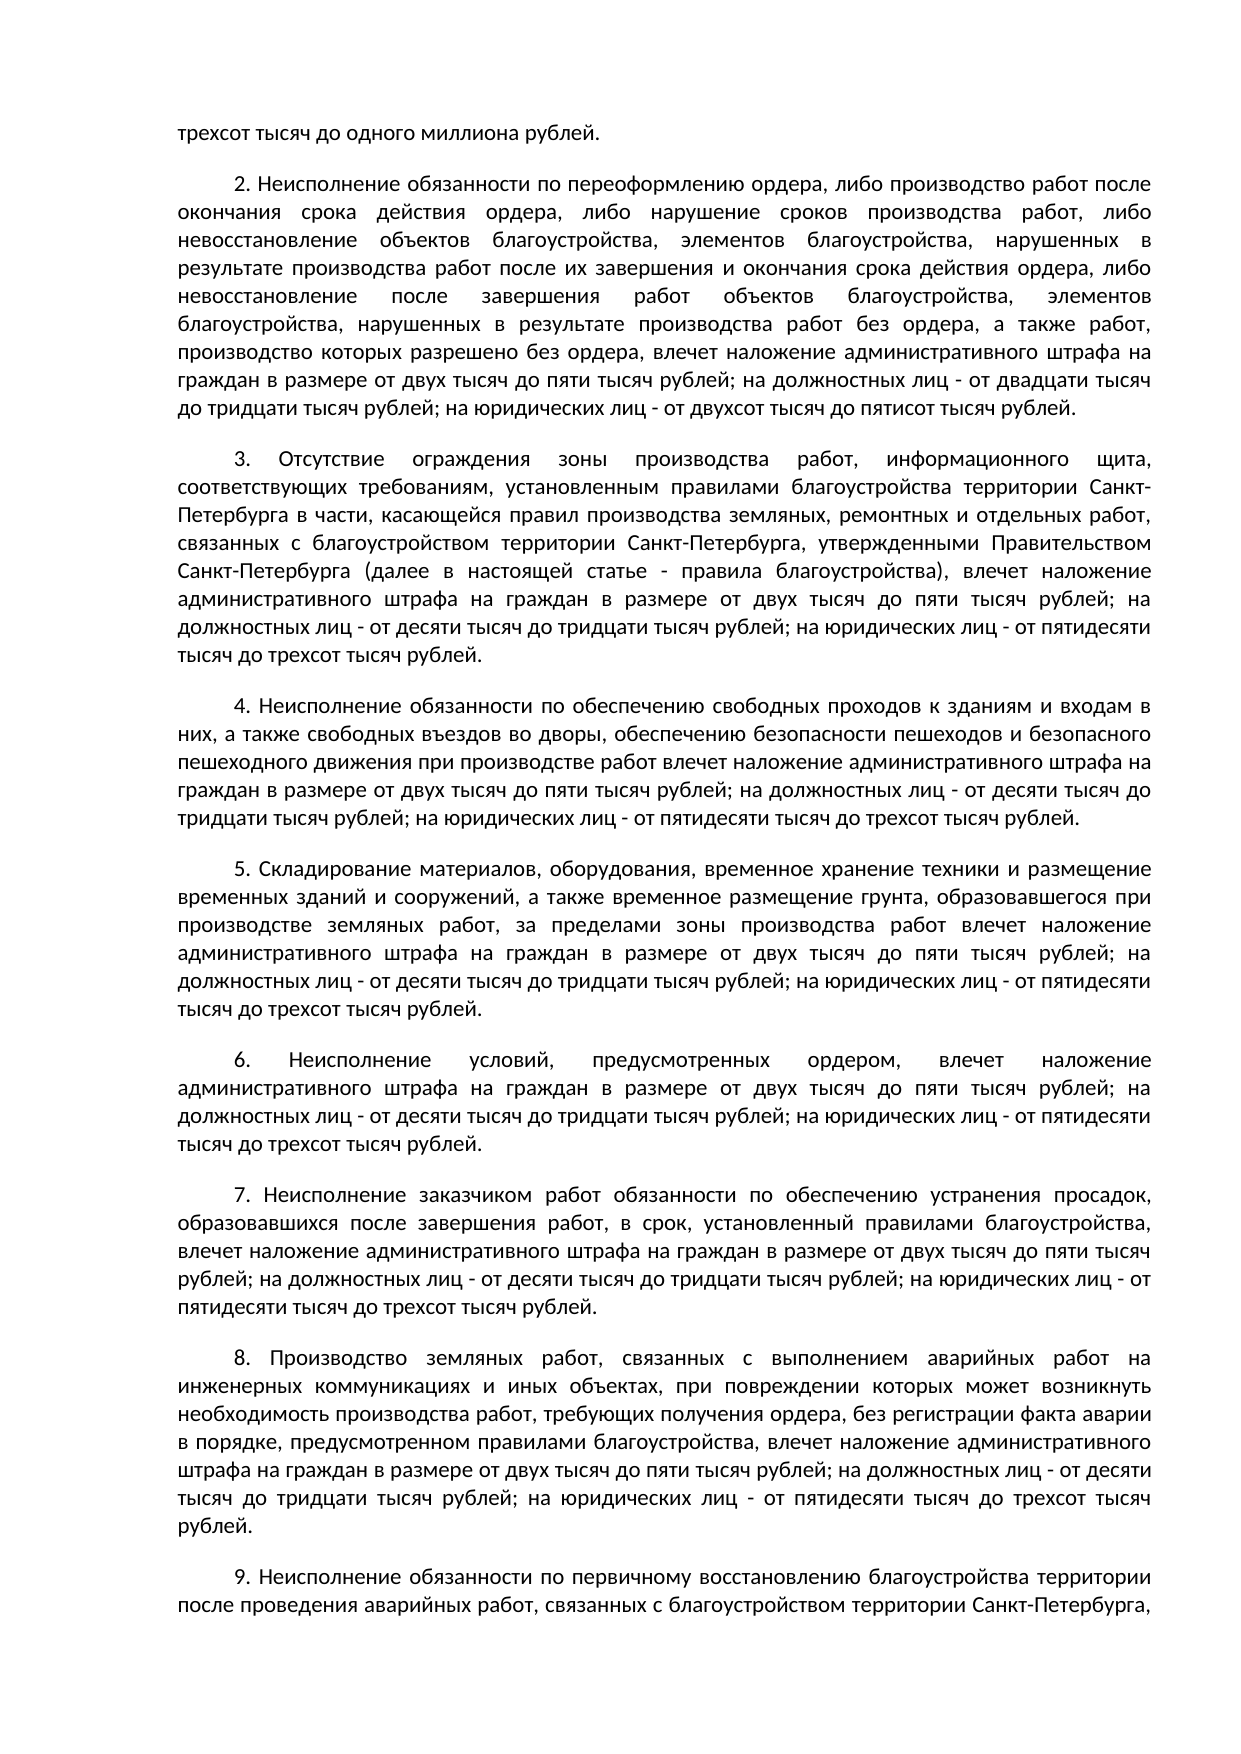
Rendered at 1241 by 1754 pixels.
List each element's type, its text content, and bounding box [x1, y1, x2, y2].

text 7. Неисполнение заказчиком работ обязанности по обеспечению устранения просадок, образовавшихся после завершения работ, в срок, установленный правилами благоустройства, влечет наложение административного штрафа на граждан в размере от двух тысяч до пяти тысяч рублей; на должностных лиц - от десяти тысяч до тридцати тысяч рублей; на юридических лиц - от пятидесяти тысяч до трехсот тысяч рублей. [177, 1180, 1152, 1320]
text 2. Неисполнение обязанности по переоформлению ордера, либо производство работ после окончания срока действия ордера, либо нарушение сроков производства работ, либо невосстановление объектов благоустройства, элементов благоустройства, нарушенных в результате производства работ после их завершения и окончания срока действия ордера, либо невосстановление после завершения работ объектов благоустройства, элементов благоустройства, нарушенных в результате производства работ без ордера, а также работ, производство которых разрешено без ордера, влечет наложение административного штрафа на граждан в размере от двух тысяч до пяти тысяч рублей; на должностных лиц - от двадцати тысяч до тридцати тысяч рублей; на юридических лиц - от двухсот тысяч до пятисот тысяч рублей. [177, 169, 1152, 421]
text 5. Складирование материалов, оборудования, временное хранение техники и размещение временных зданий и сооружений, а также временное размещение грунта, образовавшегося при производстве земляных работ, за пределами зоны производства работ влечет наложение административного штрафа на граждан в размере от двух тысяч до пяти тысяч рублей; на должностных лиц - от десяти тысяч до тридцати тысяч рублей; на юридических лиц - от пятидесяти тысяч до трехсот тысяч рублей. [177, 854, 1152, 1022]
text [177, 1562, 1152, 1618]
text 3. Отсутствие ограждения зоны производства работ, информационного щита, соответствующих требованиям, установленным правилами благоустройства территории Санкт-Петербурга в части, касающейся правил производства земляных, ремонтных и отдельных работ, связанных с благоустройством территории Санкт-Петербурга, утвержденными Правительством Санкт-Петербурга (далее в настоящей статье - правила благоустройства), влечет наложение административного штрафа на граждан в размере от двух тысяч до пяти тысяч рублей; на должностных лиц - от десяти тысяч до тридцати тысяч рублей; на юридических лиц - от пятидесяти тысяч до трехсот тысяч рублей. [177, 444, 1152, 668]
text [177, 118, 1152, 146]
text 6. Неисполнение условий, предусмотренных ордером, влечет наложение административного штрафа на граждан в размере от двух тысяч до пяти тысяч рублей; на должностных лиц - от десяти тысяч до тридцати тысяч рублей; на юридических лиц - от пятидесяти тысяч до трехсот тысяч рублей. [177, 1045, 1152, 1157]
text 4. Неисполнение обязанности по обеспечению свободных проходов к зданиям и входам в них, а также свободных въездов во дворы, обеспечению безопасности пешеходов и безопасного пешеходного движения при производстве работ влечет наложение административного штрафа на граждан в размере от двух тысяч до пяти тысяч рублей; на должностных лиц - от десяти тысяч до тридцати тысяч рублей; на юридических лиц - от пятидесяти тысяч до трехсот тысяч рублей. [177, 691, 1152, 831]
text 8. Производство земляных работ, связанных с выполнением аварийных работ на инженерных коммуникациях и иных объектах, при повреждении которых может возникнуть необходимость производства работ, требующих получения ордера, без регистрации факта аварии в порядке, предусмотренном правилами благоустройства, влечет наложение административного штрафа на граждан в размере от двух тысяч до пяти тысяч рублей; на должностных лиц - от десяти тысяч до тридцати тысяч рублей; на юридических лиц - от пятидесяти тысяч до трехсот тысяч рублей. [177, 1343, 1152, 1539]
